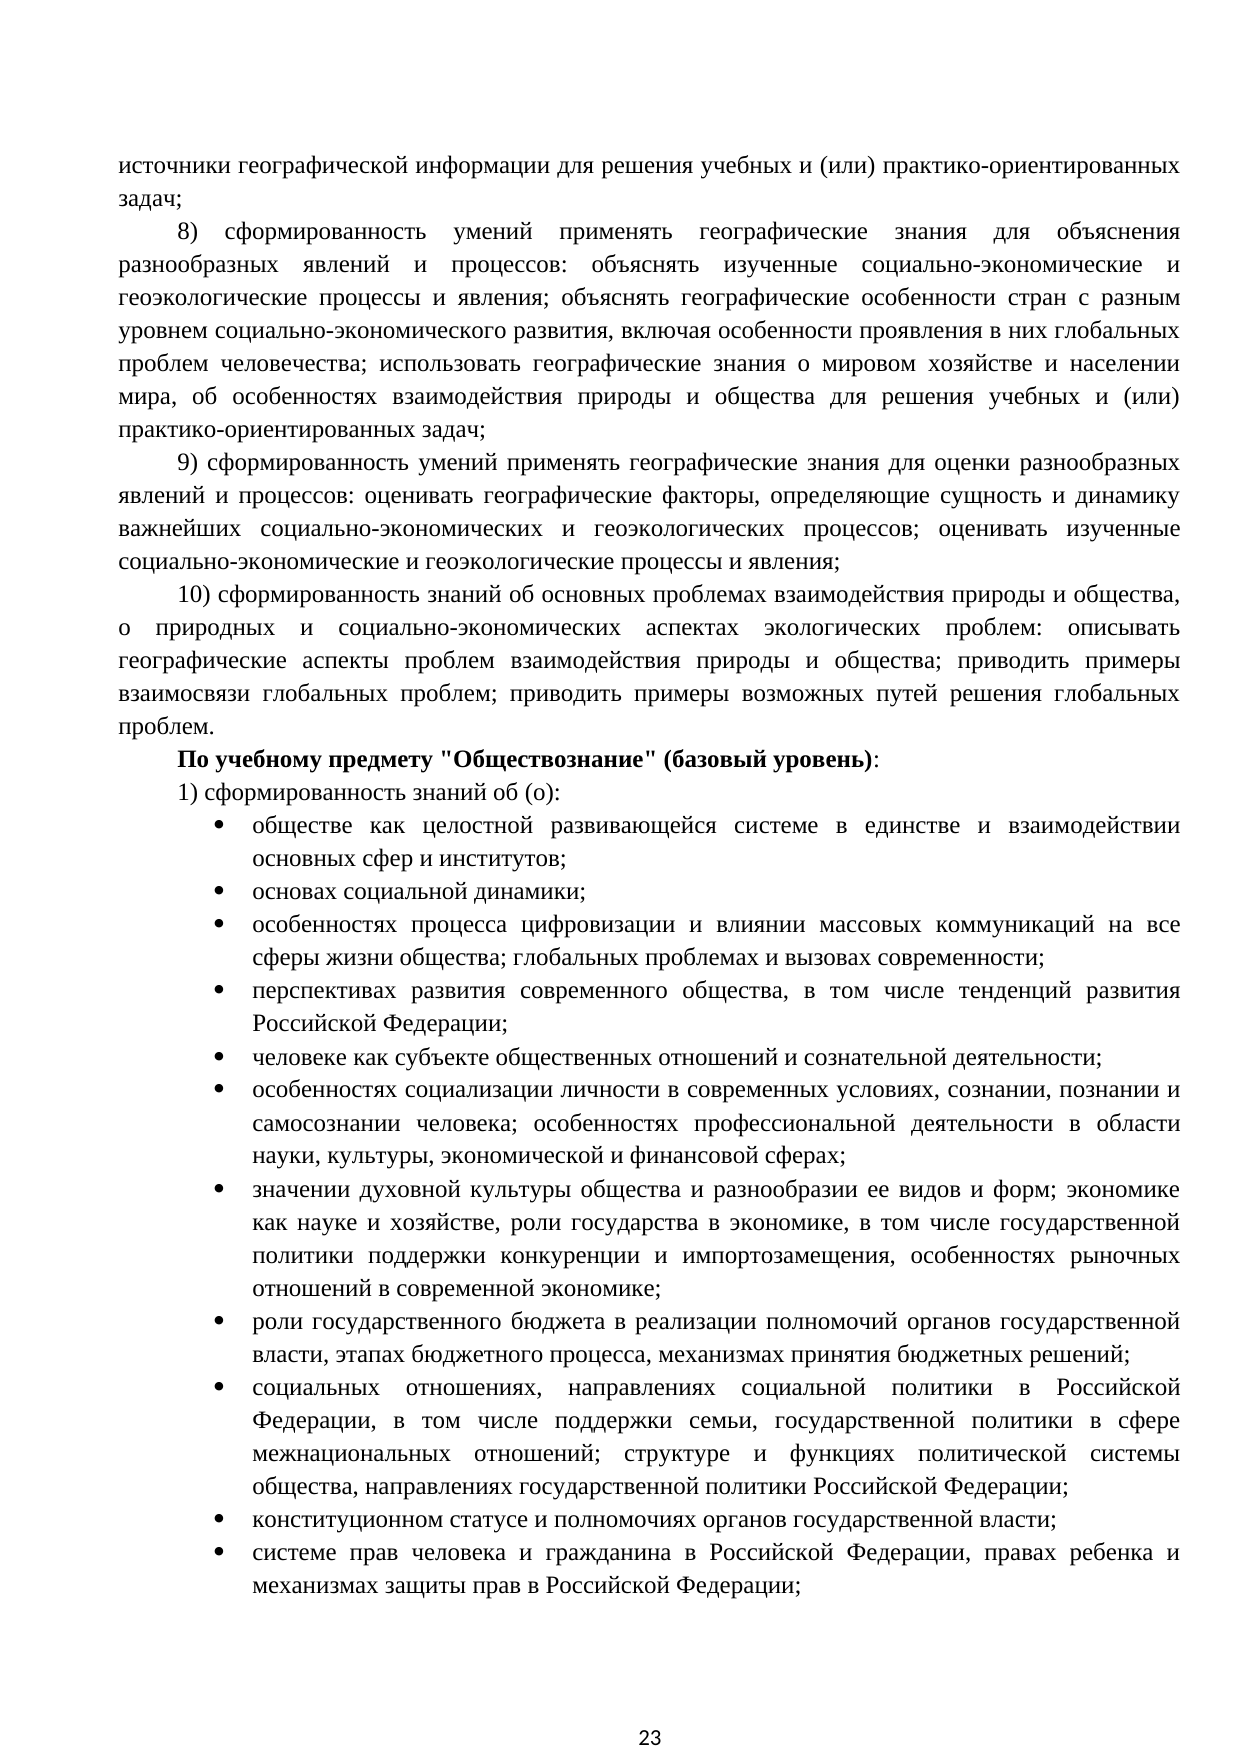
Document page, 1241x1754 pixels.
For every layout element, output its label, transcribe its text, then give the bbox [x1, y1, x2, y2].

list значении духовной культуры общества и разнообразии ее видов и форм; экономике как науке и хозяйстве, роли государства в экономике, в том числе государственной политики поддержки конкуренции и импортозамещения, особенностях рыночных отношений в современной экономике; [214, 1174, 1181, 1301]
list человеке как субъекте общественных отношений и сознательной деятельности; [214, 1042, 1181, 1070]
text 1) сформированность знаний об (о): [118, 777, 1181, 806]
list особенностях процесса цифровизации и влиянии массовых коммуникаций на все сферы жизни общества; глобальных проблемах и вызовах современности; [214, 909, 1181, 971]
list конституционном статусе и полномочиях органов государственной власти; [214, 1504, 1181, 1533]
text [118, 150, 1181, 212]
text 8) сформированность умений применять географические знания для объяснения разнообразных явлений и процессов: объяснять изученные социально-экономические и геоэкологические процессы и явления; объяснять географические особенности стран с разным уровнем социально-экономического развития, включая особенности проявления в них глобальных проблем человечества; использовать географические знания о мировом хозяйстве и населении мира, об особенностях взаимодействия природы и общества для решения учебных и (или) практико-ориентированных задач; [118, 216, 1181, 443]
list перспективах развития современного общества, в том числе тенденций развития Российской Федерации; [214, 976, 1181, 1037]
list особенностях социализации личности в современных условиях, сознании, познании и самосознании человека; особенностях профессиональной деятельности в области науки, культуры, экономической и финансовой сферах; [214, 1074, 1181, 1169]
text По учебному предмету "Обществознание" (базовый уровень): [118, 744, 1181, 773]
list роли государственного бюджета в реализации полномочий органов государственной власти, этапах бюджетного процесса, механизмах принятия бюджетных решений; [214, 1306, 1181, 1367]
text 9) сформированность умений применять географические знания для оценки разнообразных явлений и процессов: оценивать географические факторы, определяющие сущность и динамику важнейших социально-экономических и геоэкологических процессов; оценивать изученные социально-экономические и геоэкологические процессы и явления; [118, 447, 1181, 575]
list обществе как целостной развивающейся системе в единстве и взаимодействии основных сфер и институтов; [214, 810, 1181, 872]
list системе прав человека и гражданина в Российской Федерации, правах ребенка и механизмах защиты прав в Российской Федерации; [214, 1537, 1181, 1599]
text 10) сформированность знаний об основных проблемах взаимодействия природы и общества, о природных и социально-экономических аспектах экологических проблем: описывать географические аспекты проблем взаимодействия природы и общества; приводить примеры взаимосвязи глобальных проблем; приводить примеры возможных путей решения глобальных проблем. [118, 579, 1181, 740]
list основах социальной динамики; [214, 876, 1181, 905]
list социальных отношениях, направлениях социальной политики в Российской Федерации, в том числе поддержки семьи, государственной политики в сфере межнациональных отношений; структуре и функциях политической системы общества, направлениях государственной политики Российской Федерации; [214, 1372, 1181, 1499]
